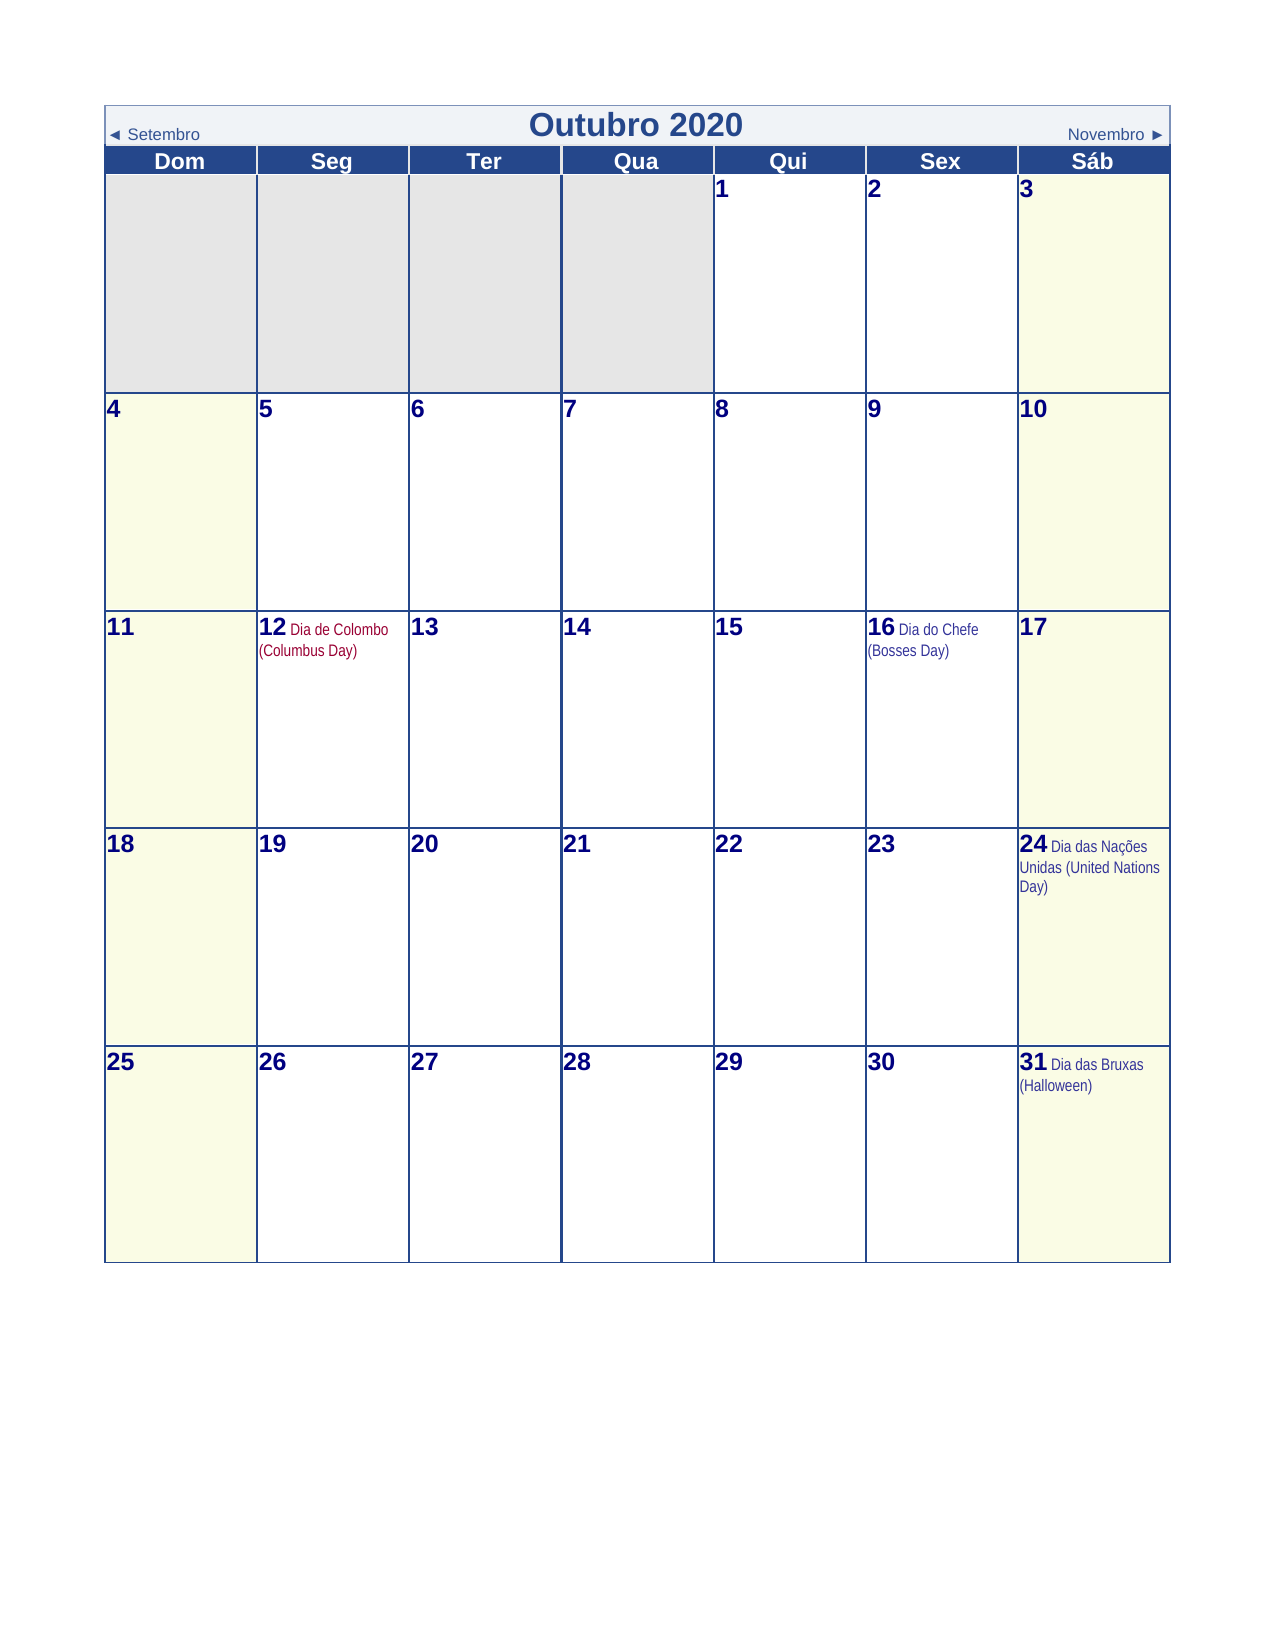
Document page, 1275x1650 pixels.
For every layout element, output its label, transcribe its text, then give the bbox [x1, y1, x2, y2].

table_cell 14 [563, 612, 713, 827]
table_cell 16 Dia do Chefe (Bosses Day) [867, 612, 1017, 827]
table_cell 18 [106, 829, 256, 1044]
table_cell 21 [563, 829, 713, 1044]
table_cell 6 [410, 394, 560, 609]
table_cell 10 [1019, 394, 1169, 609]
table_cell 30 [867, 1047, 1017, 1262]
table_cell 13 [410, 612, 560, 827]
table_cell 19 [258, 829, 408, 1044]
table_cell Qui [715, 146, 865, 174]
table_cell [258, 175, 408, 392]
table_cell Sex [867, 146, 1017, 174]
table_cell Seg [258, 146, 408, 174]
table_cell 25 [106, 1047, 256, 1262]
table_cell 9 [867, 394, 1017, 609]
table_cell 31 Dia das Bruxas (Halloween) [1019, 1047, 1169, 1262]
table_cell 12 Dia de Colombo (Columbus Day) [258, 612, 408, 827]
table_cell 29 [715, 1047, 865, 1262]
table_cell Qua [563, 146, 713, 174]
table_cell 5 [258, 394, 408, 609]
table_cell 11 [106, 612, 256, 827]
table_cell [410, 175, 560, 392]
table_cell 3 [1019, 175, 1169, 392]
table_cell 8 [715, 394, 865, 609]
table_cell 26 [258, 1047, 408, 1262]
table_header Novembro ► [1018, 106, 1169, 144]
table_cell Ter [410, 146, 560, 174]
table_header Outubro 2020 [257, 106, 1018, 144]
table_cell 22 [715, 829, 865, 1044]
table_cell 27 [410, 1047, 560, 1262]
table_cell 17 [1019, 612, 1169, 827]
table_cell 2 [867, 175, 1017, 392]
table_cell 7 [563, 394, 713, 609]
table_cell 20 [410, 829, 560, 1044]
table_cell 24 Dia das Nações Unidas (United Nations Day) [1019, 829, 1169, 1044]
table_header ◄ Setembro [106, 106, 257, 144]
table_cell 1 [715, 175, 865, 392]
table_cell Dom [106, 146, 256, 174]
table_cell 28 [563, 1047, 713, 1262]
table_cell [106, 175, 256, 392]
table_cell 15 [715, 612, 865, 827]
table_cell 4 [106, 394, 256, 609]
table_cell Sáb [1019, 146, 1169, 174]
table_cell [563, 175, 713, 392]
table_cell 23 [867, 829, 1017, 1044]
